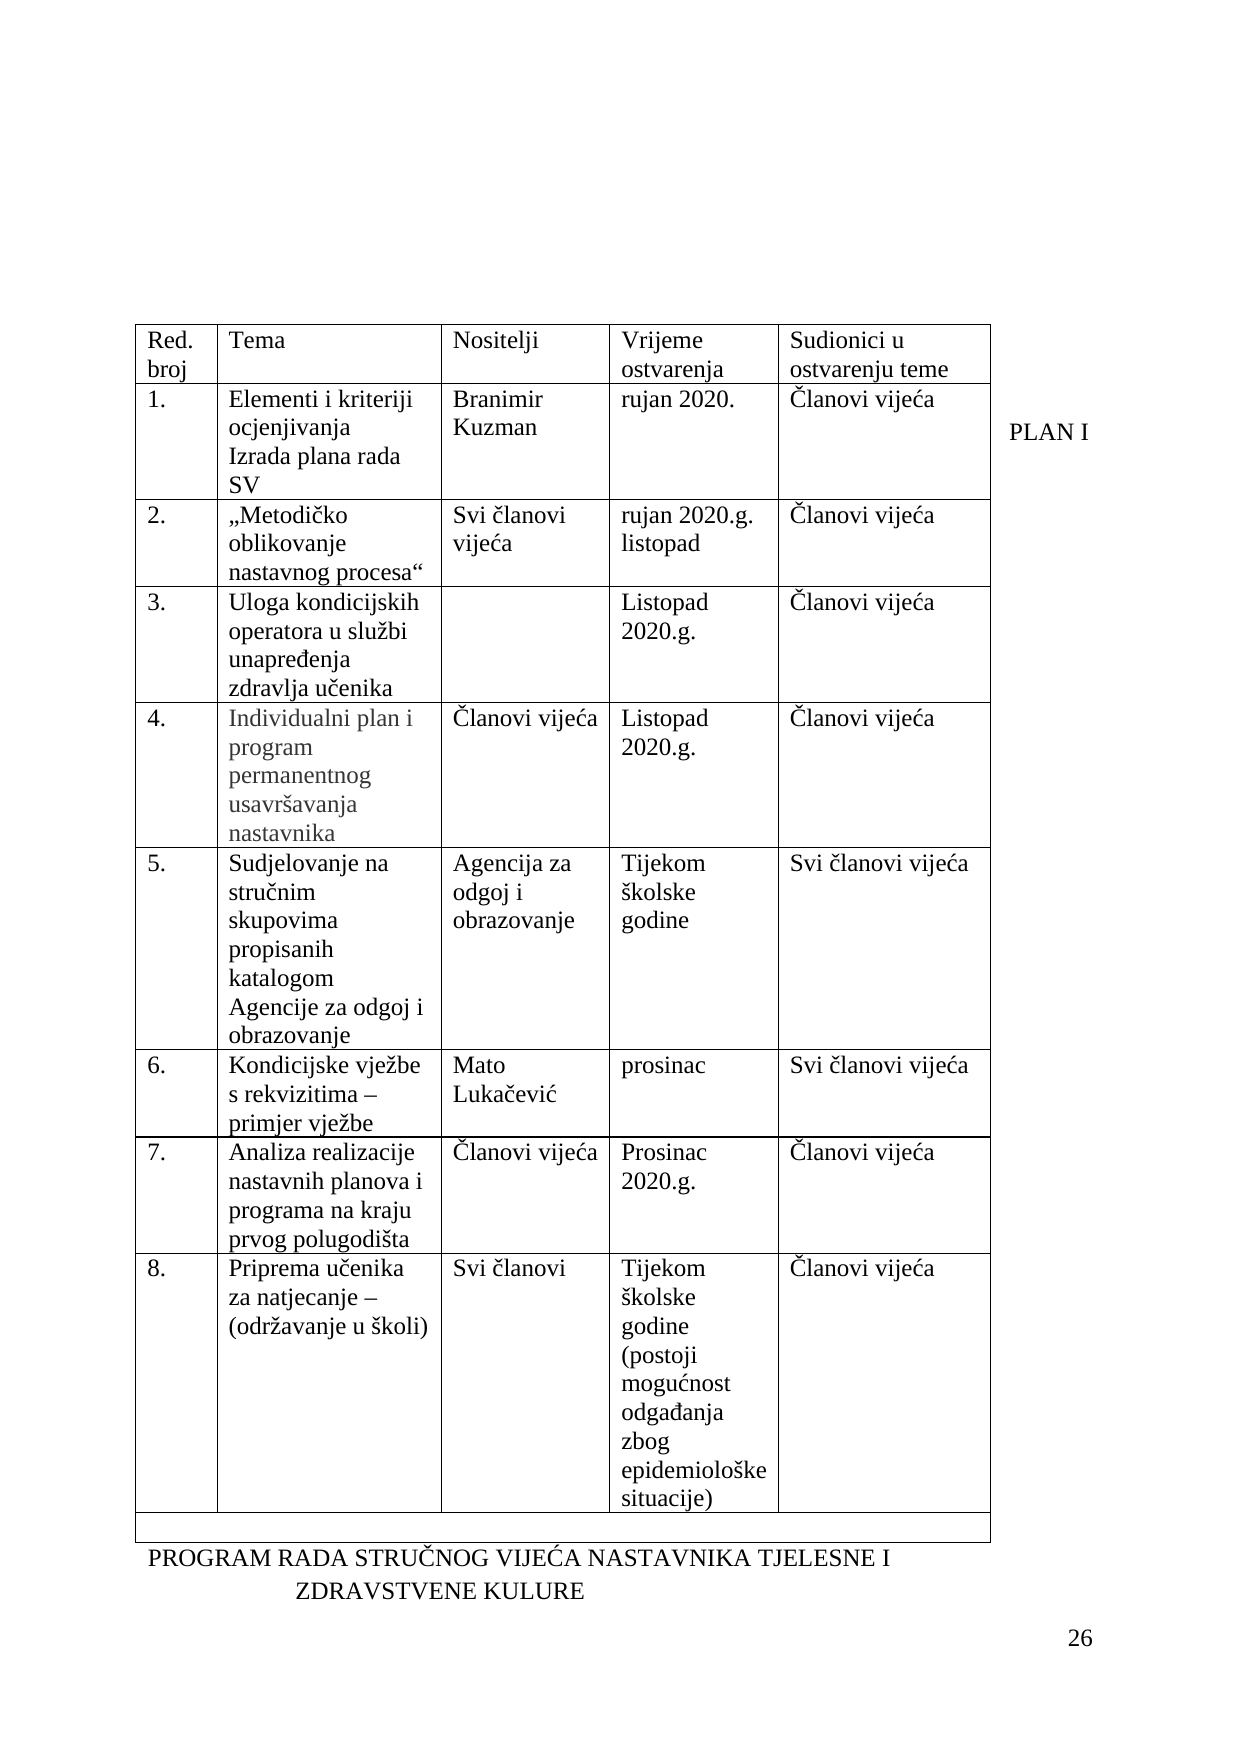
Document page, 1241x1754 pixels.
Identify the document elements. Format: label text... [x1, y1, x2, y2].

table_cell prosinac [610, 1050, 778, 1136]
table_cell 7. [136, 1138, 217, 1252]
table_cell [136, 1513, 990, 1542]
table_cell 8. [136, 1254, 217, 1512]
table_cell Listopad 2020.g. [610, 587, 778, 702]
table_cell rujan 2020. [610, 384, 778, 499]
table_cell 6. [136, 1050, 217, 1136]
table_cell Članovi vijeća [779, 500, 990, 586]
text PLAN I PROGRAM RADA STRUČNOG VIJEĆA NASTAVNIKA TJELESNE I ZDRAVSTVENE KULURE [148, 417, 1093, 1605]
table_cell Članovi vijeća [779, 703, 990, 847]
table_header Nositelji [442, 325, 609, 383]
table_cell Članovi vijeća [779, 1254, 990, 1512]
table_cell Članovi vijeća [779, 1138, 990, 1252]
table_cell Uloga kondicijskih operatora u službi unapređenja zdravlja učenika [218, 587, 441, 702]
table_header Tema [218, 325, 441, 383]
table_cell Agencija za odgoj i obrazovanje [442, 848, 609, 1049]
table_cell Članovi vijeća [442, 703, 609, 847]
table_cell 4. [136, 703, 217, 847]
table_cell Tijekom školske godine [610, 848, 778, 1049]
table_cell Elementi i kriteriji ocjenjivanja Izrada plana rada SV [218, 384, 441, 499]
table_cell Svi članovi vijeća [779, 1050, 990, 1136]
table_cell 2. [136, 500, 217, 586]
table_header Sudionici u ostvarenju teme [779, 325, 990, 383]
table_cell Tijekom školske godine (postoji mogućnost odgađanja zbog epidemiološke situacije) [610, 1254, 778, 1512]
table_cell Članovi vijeća [779, 587, 990, 702]
table_cell Mato Lukačević [442, 1050, 609, 1136]
table_cell Individualni plan i program permanentnog usavršavanja nastavnika [218, 703, 441, 847]
table_header Vrijeme ostvarenja [610, 325, 778, 383]
table_cell Branimir Kuzman [442, 384, 609, 499]
table_cell Analiza realizacije nastavnih planova i programa na kraju prvog polugodišta [218, 1138, 441, 1252]
table_cell „Metodičko oblikovanje nastavnog procesa“ [218, 500, 441, 586]
table_cell 5. [136, 848, 217, 1049]
table_cell 1. [136, 384, 217, 499]
table_header Red. broj [136, 325, 217, 383]
table_cell Članovi vijeća [779, 384, 990, 499]
table_cell Kondicijske vježbe s rekvizitima – primjer vježbe [218, 1050, 441, 1136]
table_cell Listopad 2020.g. [610, 703, 778, 847]
table_cell rujan 2020.g. listopad [610, 500, 778, 586]
table_cell Svi članovi [442, 1254, 609, 1512]
table_cell [442, 587, 609, 702]
table_cell Priprema učenika za natjecanje –(održavanje u školi) [218, 1254, 441, 1512]
table_cell 3. [136, 587, 217, 702]
table_cell Članovi vijeća [442, 1138, 609, 1252]
table_cell Prosinac 2020.g. [610, 1138, 778, 1252]
table_cell Svi članovi vijeća [442, 500, 609, 586]
table_cell Svi članovi vijeća [779, 848, 990, 1049]
table_cell Sudjelovanje na stručnim skupovima propisanih katalogom Agencije za odgoj i obrazovanje [218, 848, 441, 1049]
